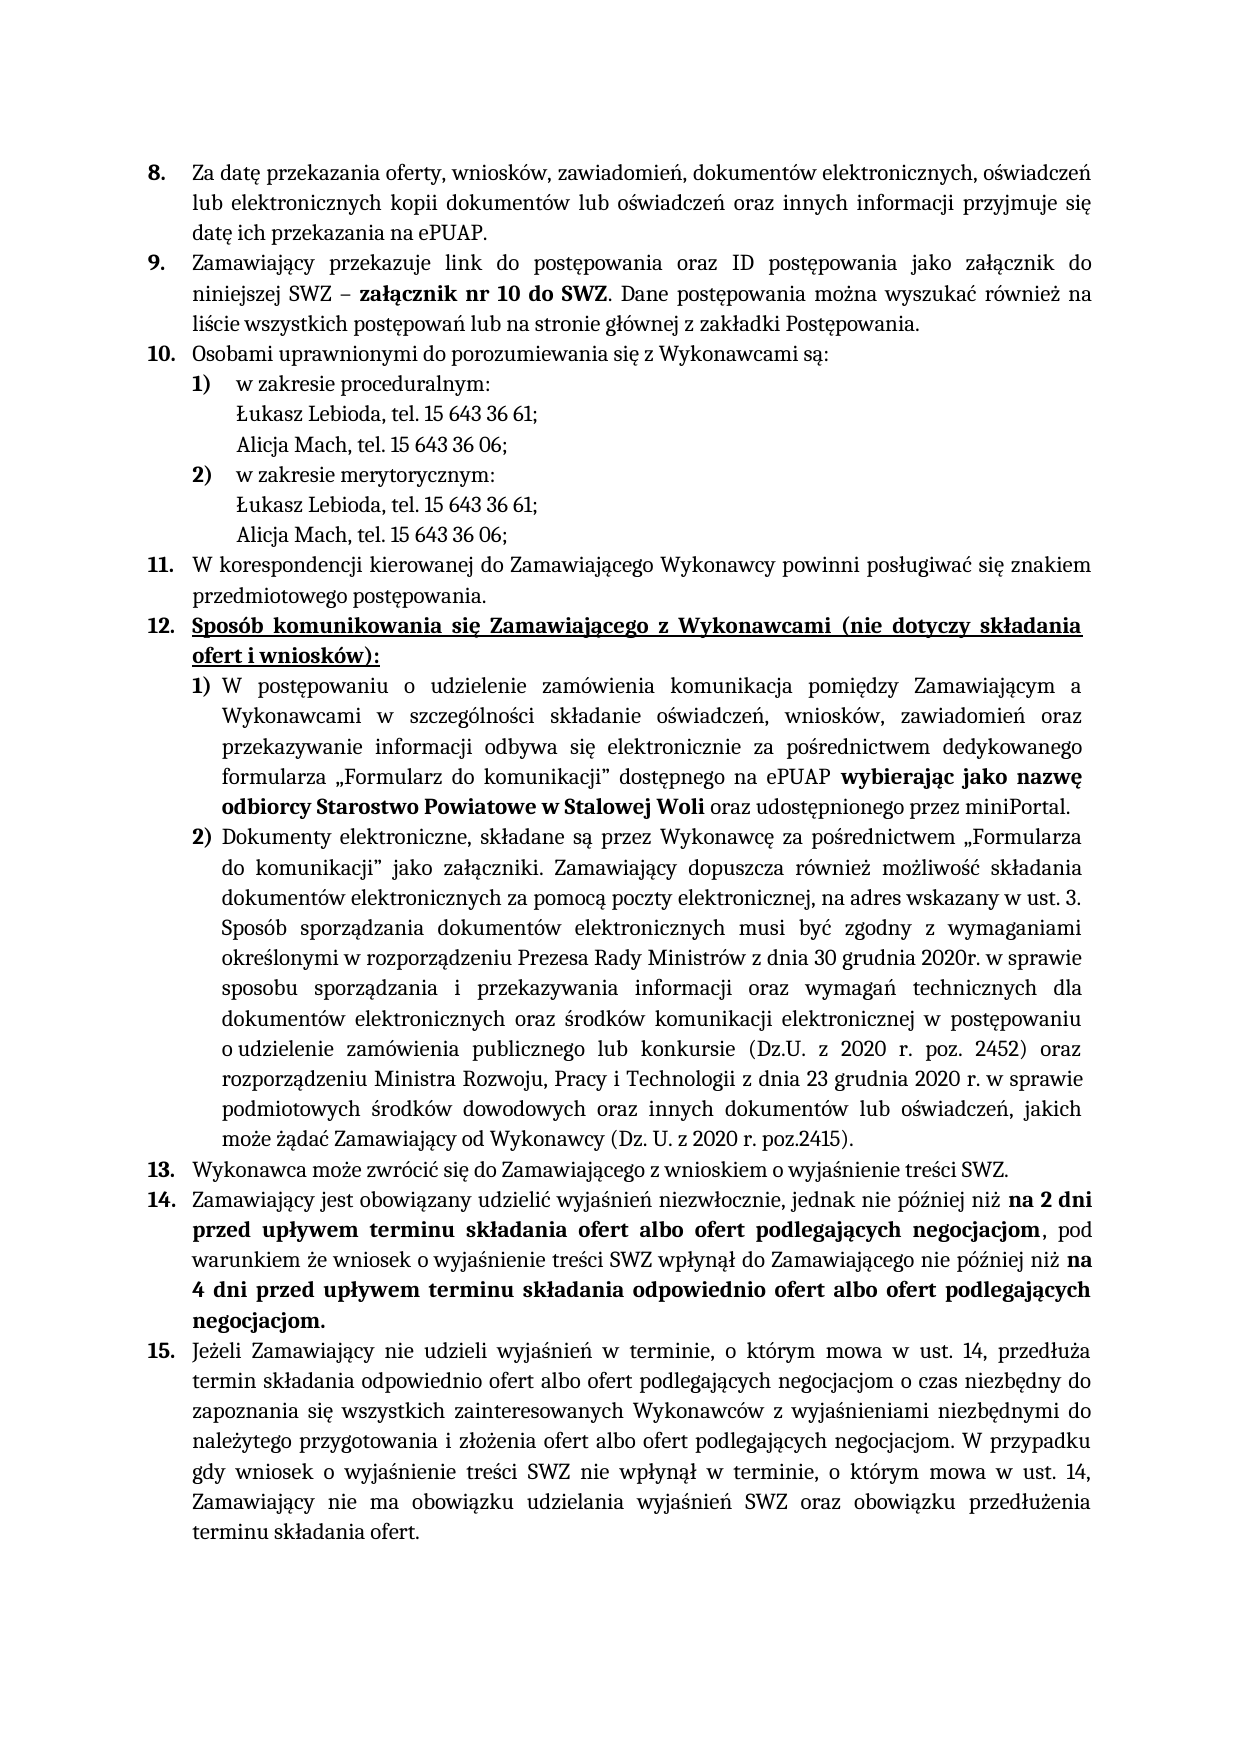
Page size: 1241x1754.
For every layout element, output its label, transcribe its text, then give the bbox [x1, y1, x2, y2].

text 15. Jeżeli Zamawiający nie udzieli wyjaśnień w terminie, o którym mowa w ust. 14, przedłuża termin składania odpowiednio ofert albo ofert podlegających negocjacjom o czas niezbędny do zapoznania się wszystkich zainteresowanych Wykonawców z wyjaśnieniami niezbędnymi do należytego przygotowania i złożenia ofert albo ofert podlegających negocjacjom. W przypadku gdy wniosek o wyjaśnienie treści SWZ nie wpłynął w terminie, o którym mowa w ust. 14, Zamawiający nie ma obowiązku udzielania wyjaśnień SWZ oraz obowiązku przedłużenia terminu składania ofert. [148, 1338, 1092, 1545]
text 8. Za datę przekazania oferty, wniosków, zawiadomień, dokumentów elektronicznych, oświadczeń lub elektronicznych kopii dokumentów lub oświadczeń oraz innych informacji przyjmuje się datę ich przekazania na ePUAP. [148, 159, 1092, 246]
list Łukasz Lebioda, tel. 15 643 36 61; [236, 401, 1083, 427]
list Łukasz Lebioda, tel. 15 643 36 61; [236, 492, 1083, 518]
text 13. Wykonawca może zwrócić się do Zamawiającego z wnioskiem o wyjaśnienie treści SWZ. [148, 1156, 1092, 1183]
list 2) Dokumenty elektroniczne, składane są przez Wykonawcę za pośrednictwem „Formularza do komunikacji” jako załączniki. Zamawiający dopuszcza również możliwość składania dokumentów elektronicznych za pomocą poczty elektronicznej, na adres wskazany w ust. 3. Sposób sporządzania dokumentów elektronicznych musi być zgodny z wymaganiami określonymi w rozporządzeniu Prezesa Rady Ministrów z dnia 30 grudnia 2020r. w sprawie sposobu sporządzania i przekazywania informacji oraz wymagań technicznych dla dokumentów elektronicznych oraz środków komunikacji elektronicznej w postępowaniu o udzielenie zamówienia publicznego lub konkursie (Dz.U. z 2020 r. poz. 2452) oraz rozporządzeniu Ministra Rozwoju, Pracy i Technologii z dnia 23 grudnia 2020 r. w sprawie podmiotowych środków dowodowych oraz innych dokumentów lub oświadczeń, jakich może żądać Zamawiający od Wykonawcy (Dz. U. z 2020 r. poz.2415). [192, 824, 1083, 1152]
text 2) w zakresie merytorycznym: [192, 462, 1083, 488]
list Alicja Mach, tel. 15 643 36 06; [236, 522, 1083, 548]
text 10. Osobami uprawnionymi do porozumiewania się z Wykonawcami są: [148, 341, 1092, 367]
list 12. Sposób komunikowania się Zamawiającego z Wykonawcami (nie dotyczy składania ofert i wniosków): [148, 613, 1083, 669]
list Alicja Mach, tel. 15 643 36 06; [236, 431, 1083, 458]
text 11. W korespondencji kierowanej do Zamawiającego Wykonawcy powinni posługiwać się znakiem przedmiotowego postępowania. [148, 552, 1092, 609]
list 1) W postępowaniu o udzielenie zamówienia komunikacja pomiędzy Zamawiającym a Wykonawcami w szczególności składanie oświadczeń, wniosków, zawiadomień oraz przekazywanie informacji odbywa się elektronicznie za pośrednictwem dedykowanego formularza „Formularz do komunikacji” dostępnego na ePUAP wybierając jako nazwę odbiorcy Starostwo Powiatowe w Stalowej Woli oraz udostępnionego przez miniPortal. [192, 673, 1083, 820]
text 14. Zamawiający jest obowiązany udzielić wyjaśnień niezwłocznie, jednak nie później niż na 2 dni przed upływem terminu składania ofert albo ofert podlegających negocjacjom, pod warunkiem że wniosek o wyjaśnienie treści SWZ wpłynął do Zamawiającego nie później niż na 4 dni przed upływem terminu składania odpowiednio ofert albo ofert podlegających negocjacjom. [148, 1187, 1092, 1334]
text 1) w zakresie proceduralnym: [192, 371, 1083, 397]
text 9. Zamawiający przekazuje link do postępowania oraz ID postępowania jako załącznik do niniejszej SWZ – załącznik nr 10 do SWZ. Dane postępowania można wyszukać również na liście wszystkich postępowań lub na stronie głównej z zakładki Postępowania. [148, 250, 1092, 337]
